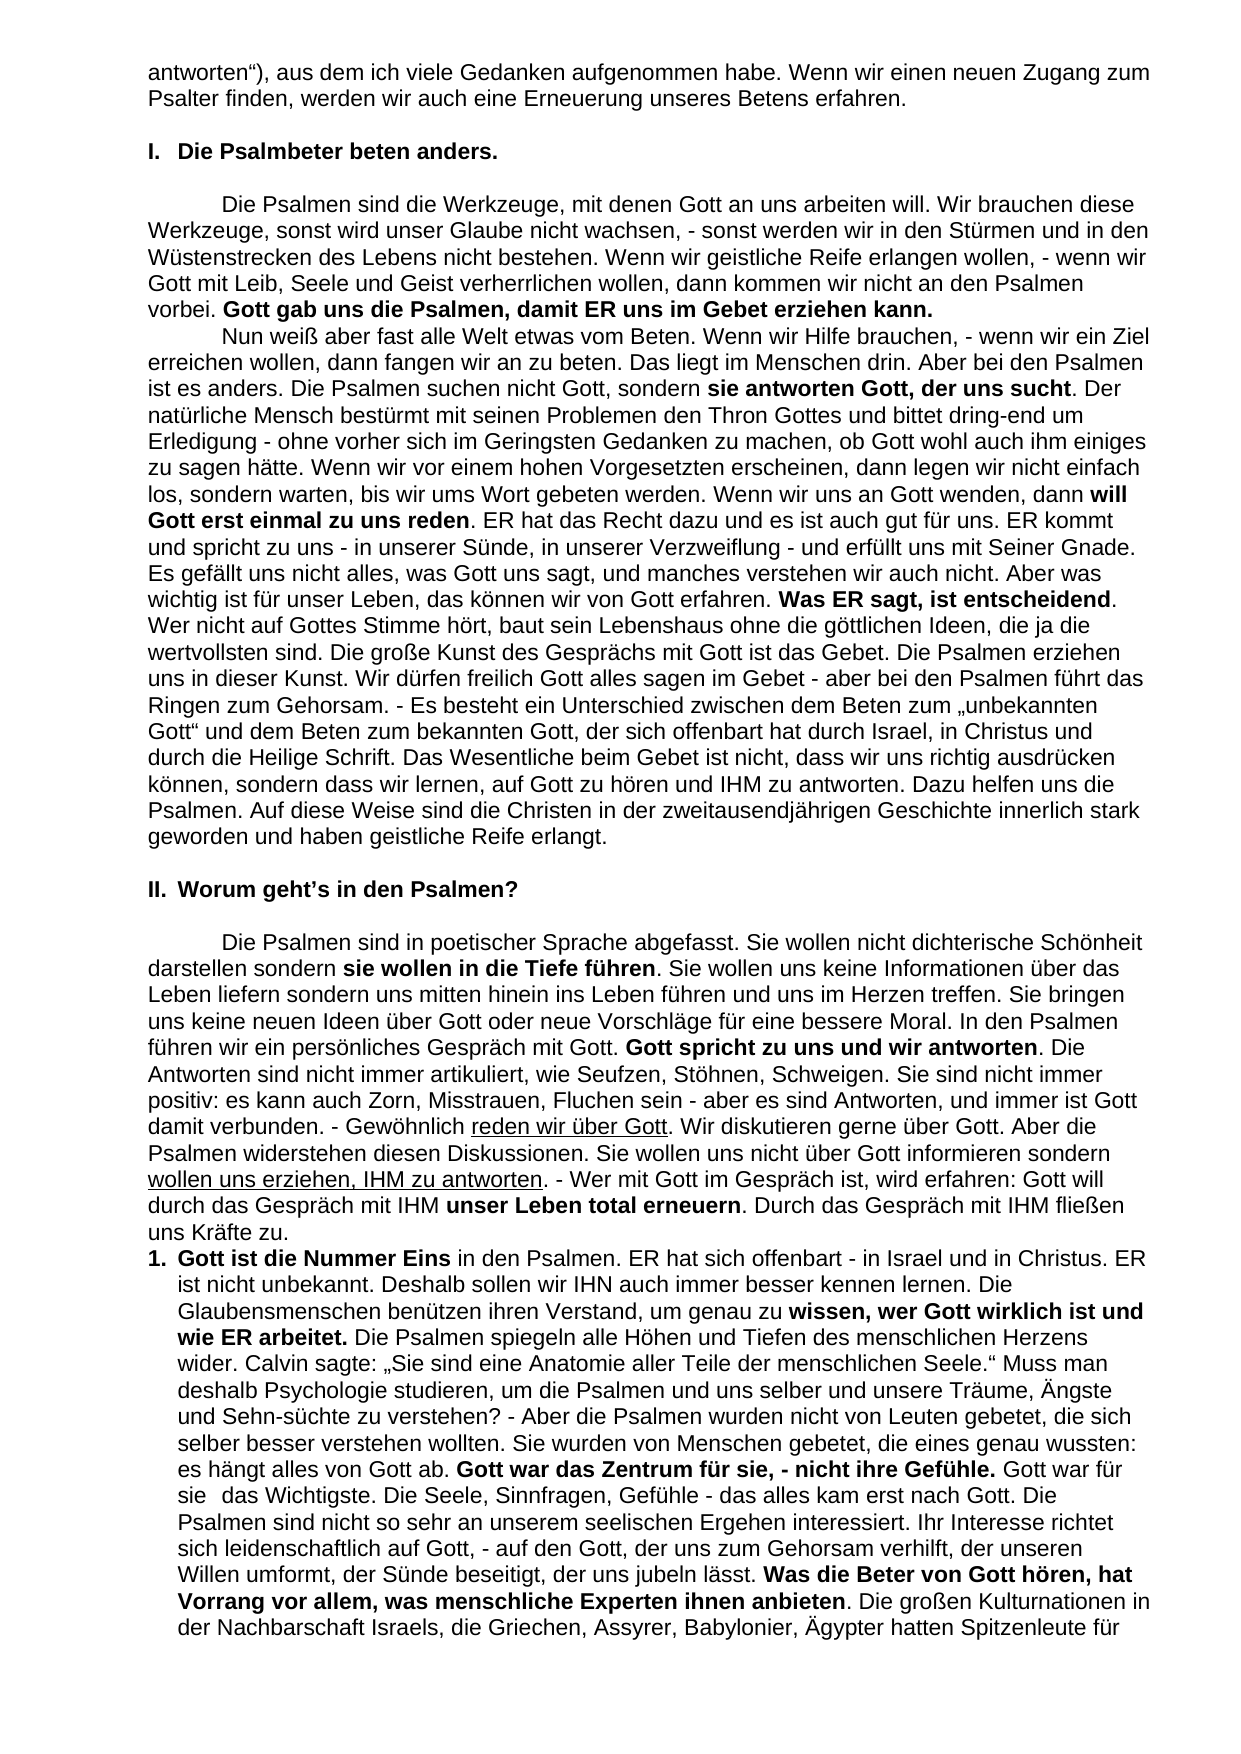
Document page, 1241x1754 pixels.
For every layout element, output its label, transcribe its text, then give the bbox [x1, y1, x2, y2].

text Die Psalmen sind die Werkzeuge, mit denen Gott an uns arbeiten will. Wir brauchen diese Werkzeuge, sonst wird unser Glaube nicht wachsen, - sonst werden wir in den Stürmen und in den Wüstenstrecken des Lebens nicht bestehen. Wenn wir geistliche Reife erlangen wollen, - wenn wir Gott mit Leib, Seele und Geist verherrlichen wollen, dann kommen wir nicht an den Psalmen vorbei. Gott gab uns die Psalmen, damit ER uns im Gebet erziehen kann. [148, 191, 1152, 323]
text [148, 59, 1152, 112]
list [148, 1245, 1152, 1640]
list Die Psalmbeter beten anders. [148, 138, 1152, 164]
text Die Psalmen sind in poetischer Sprache abgefasst. Sie wollen nicht dichterische Schönheit darstellen sondern sie wollen in die Tiefe führen. Sie wollen uns keine Informationen über das Leben liefern sondern uns mitten hinein ins Leben führen und uns im Herzen treffen. Sie bringen uns keine neuen Ideen über Gott oder neue Vorschläge für eine bessere Moral. In den Psalmen führen wir ein persönliches Gespräch mit Gott. Gott spricht zu uns und wir antworten. Die Antworten sind nicht immer artikuliert, wie Seufzen, Stöhnen, Schweigen. Sie sind nicht immer positiv: es kann auch Zorn, Misstrauen, Fluchen sein - aber es sind Antworten, und immer ist Gott damit verbunden. - Gewöhnlich reden wir über Gott. Wir diskutieren gerne über Gott. Aber die Psalmen widerstehen diesen Diskussionen. Sie wollen uns nicht über Gott informieren sondern wollen uns erziehen, IHM zu antworten. - Wer mit Gott im Gespräch ist, wird erfahren: Gott will durch das Gespräch mit IHM unser Leben total erneuern. Durch das Gespräch mit IHM fließen uns Kräfte zu. [148, 929, 1152, 1245]
text Nun weiß aber fast alle Welt etwas vom Beten. Wenn wir Hilfe brauchen, - wenn wir ein Ziel erreichen wollen, dann fangen wir an zu beten. Das liegt im Menschen drin. Aber bei den Psalmen ist es anders. Die Psalmen suchen nicht Gott, sondern sie antworten Gott, der uns sucht. Der natürliche Mensch bestürmt mit seinen Problemen den Thron Gottes und bittet dring-end um Erledigung - ohne vorher sich im Geringsten Gedanken zu machen, ob Gott wohl auch ihm einiges zu sagen hätte. Wenn wir vor einem hohen Vorgesetzten erscheinen, dann legen wir nicht einfach los, sondern warten, bis wir ums Wort gebeten werden. Wenn wir uns an Gott wenden, dann will Gott erst einmal zu uns reden. ER hat das Recht dazu und es ist auch gut für uns. ER kommt und spricht zu uns - in unserer Sünde, in unserer Verzweiflung - und erfüllt uns mit Seiner Gnade. Es gefällt uns nicht alles, was Gott uns sagt, und manches verstehen wir auch nicht. Aber was wichtig ist für unser Leben, das können wir von Gott erfahren. Was ER sagt, ist entscheidend. Wer nicht auf Gottes Stimme hört, baut sein Lebenshaus ohne die göttlichen Ideen, die ja die wertvollsten sind. Die große Kunst des Gesprächs mit Gott ist das Gebet. Die Psalmen erziehen uns in dieser Kunst. Wir dürfen freilich Gott alles sagen im Gebet - aber bei den Psalmen führt das Ringen zum Gehorsam. - Es besteht ein Unterschied zwischen dem Beten zum „unbekannten Gott“ und dem Beten zum bekannten Gott, der sich offenbart hat durch Israel, in Christus und durch die Heilige Schrift. Das Wesentliche beim Gebet ist nicht, dass wir uns richtig ausdrücken können, sondern dass wir lernen, auf Gott zu hören und IHM zu antworten. Dazu helfen uns die Psalmen. Auf diese Weise sind die Christen in der zweitausendjährigen Geschichte innerlich stark geworden und haben geistliche Reife erlangt. [148, 323, 1152, 850]
list Worum geht’s in den Psalmen? [148, 876, 1152, 902]
